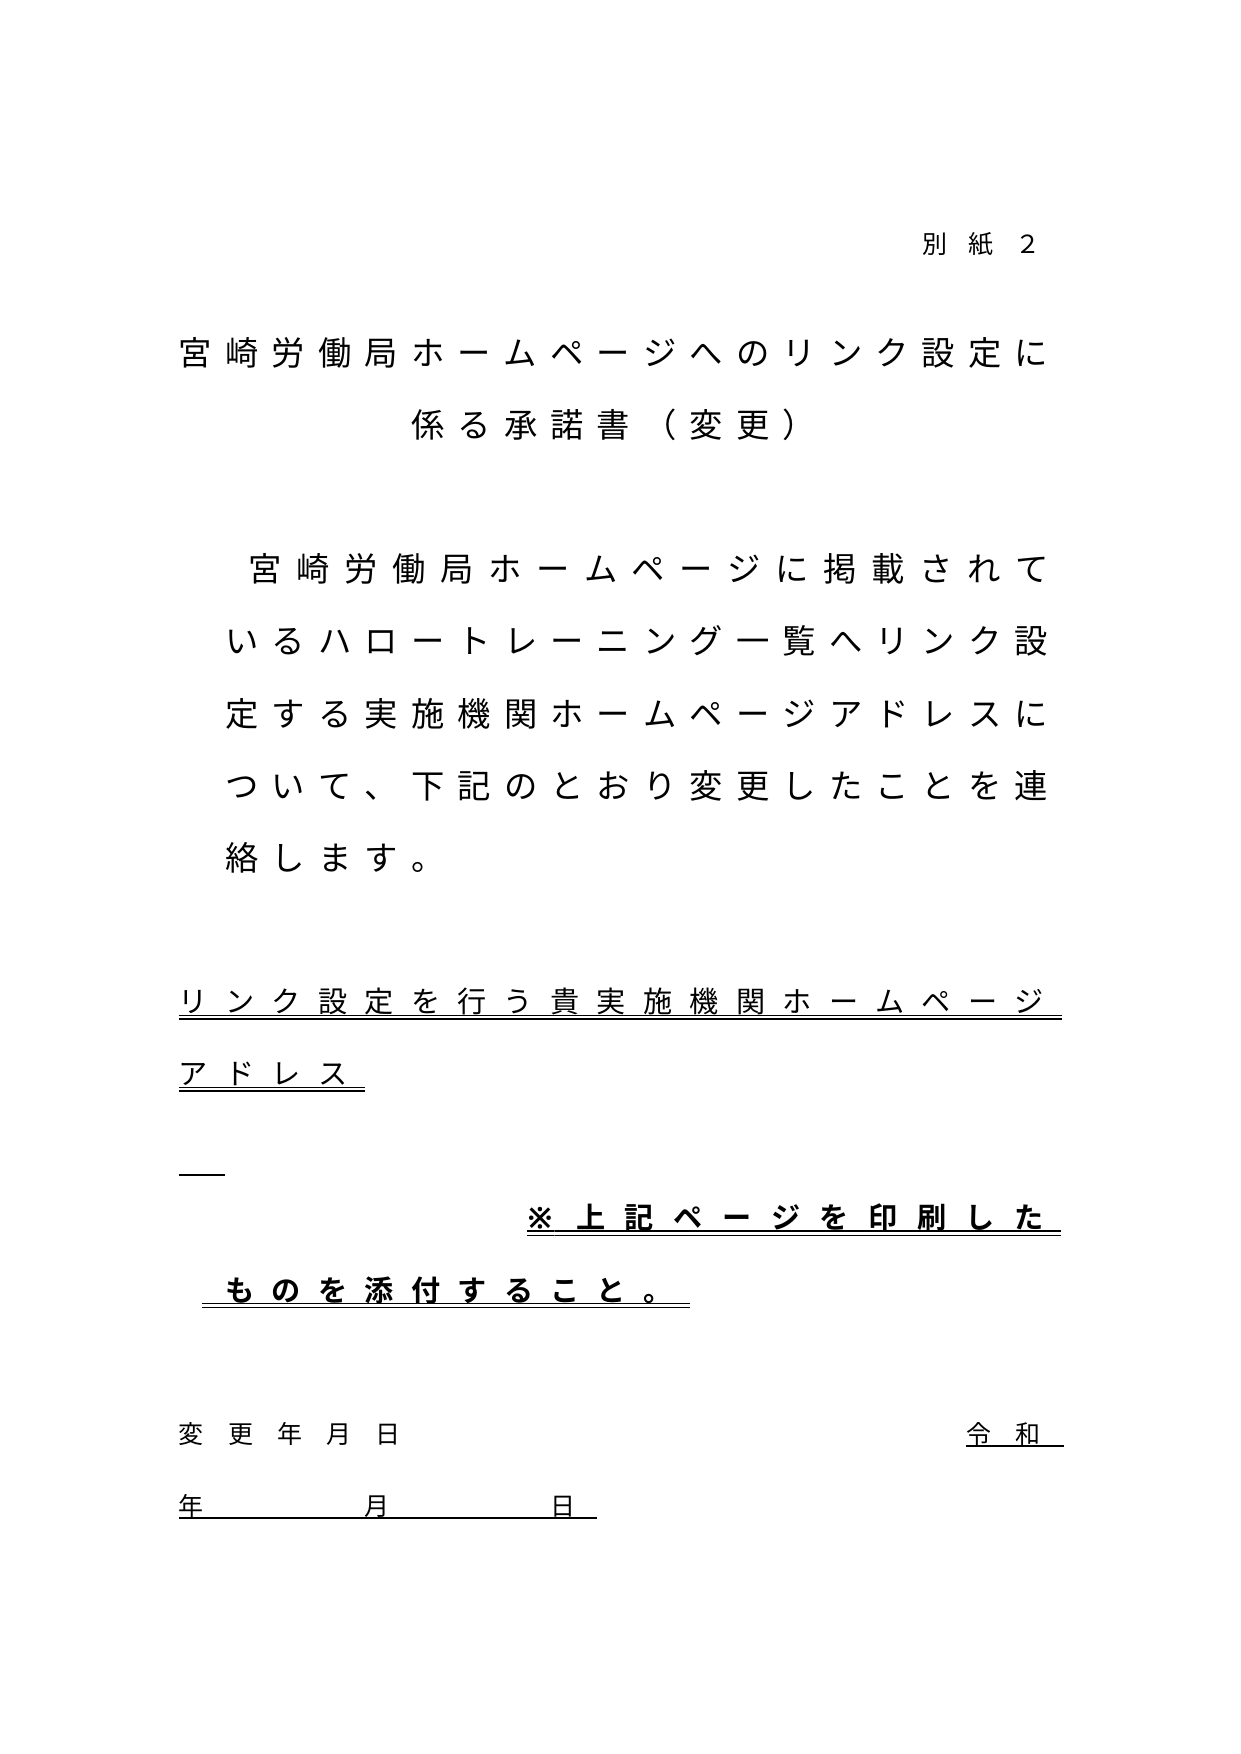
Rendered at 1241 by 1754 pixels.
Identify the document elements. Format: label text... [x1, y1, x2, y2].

text ※上記ページを印刷したものを添付すること。 [202, 1180, 1061, 1324]
text 宮崎労働局ホームページに掲載されているハロートレーニング一覧へリンク設定する実施機関ホームページアドレスについて、下記のとおり変更したことを連絡します。 [202, 531, 1061, 892]
text リンク設定を行う貴実施機関ホームページアドレス [179, 1020, 1061, 1108]
text 宮崎労働局ホームページへのリンク設定に係る承諾書（変更） [179, 315, 1061, 459]
text 変更年月日 令和 年 月 日 [179, 1396, 1061, 1541]
text リンク設定を行う貴実施機関ホームページアドレス [179, 964, 1061, 1015]
text 別紙２ [179, 207, 1061, 279]
